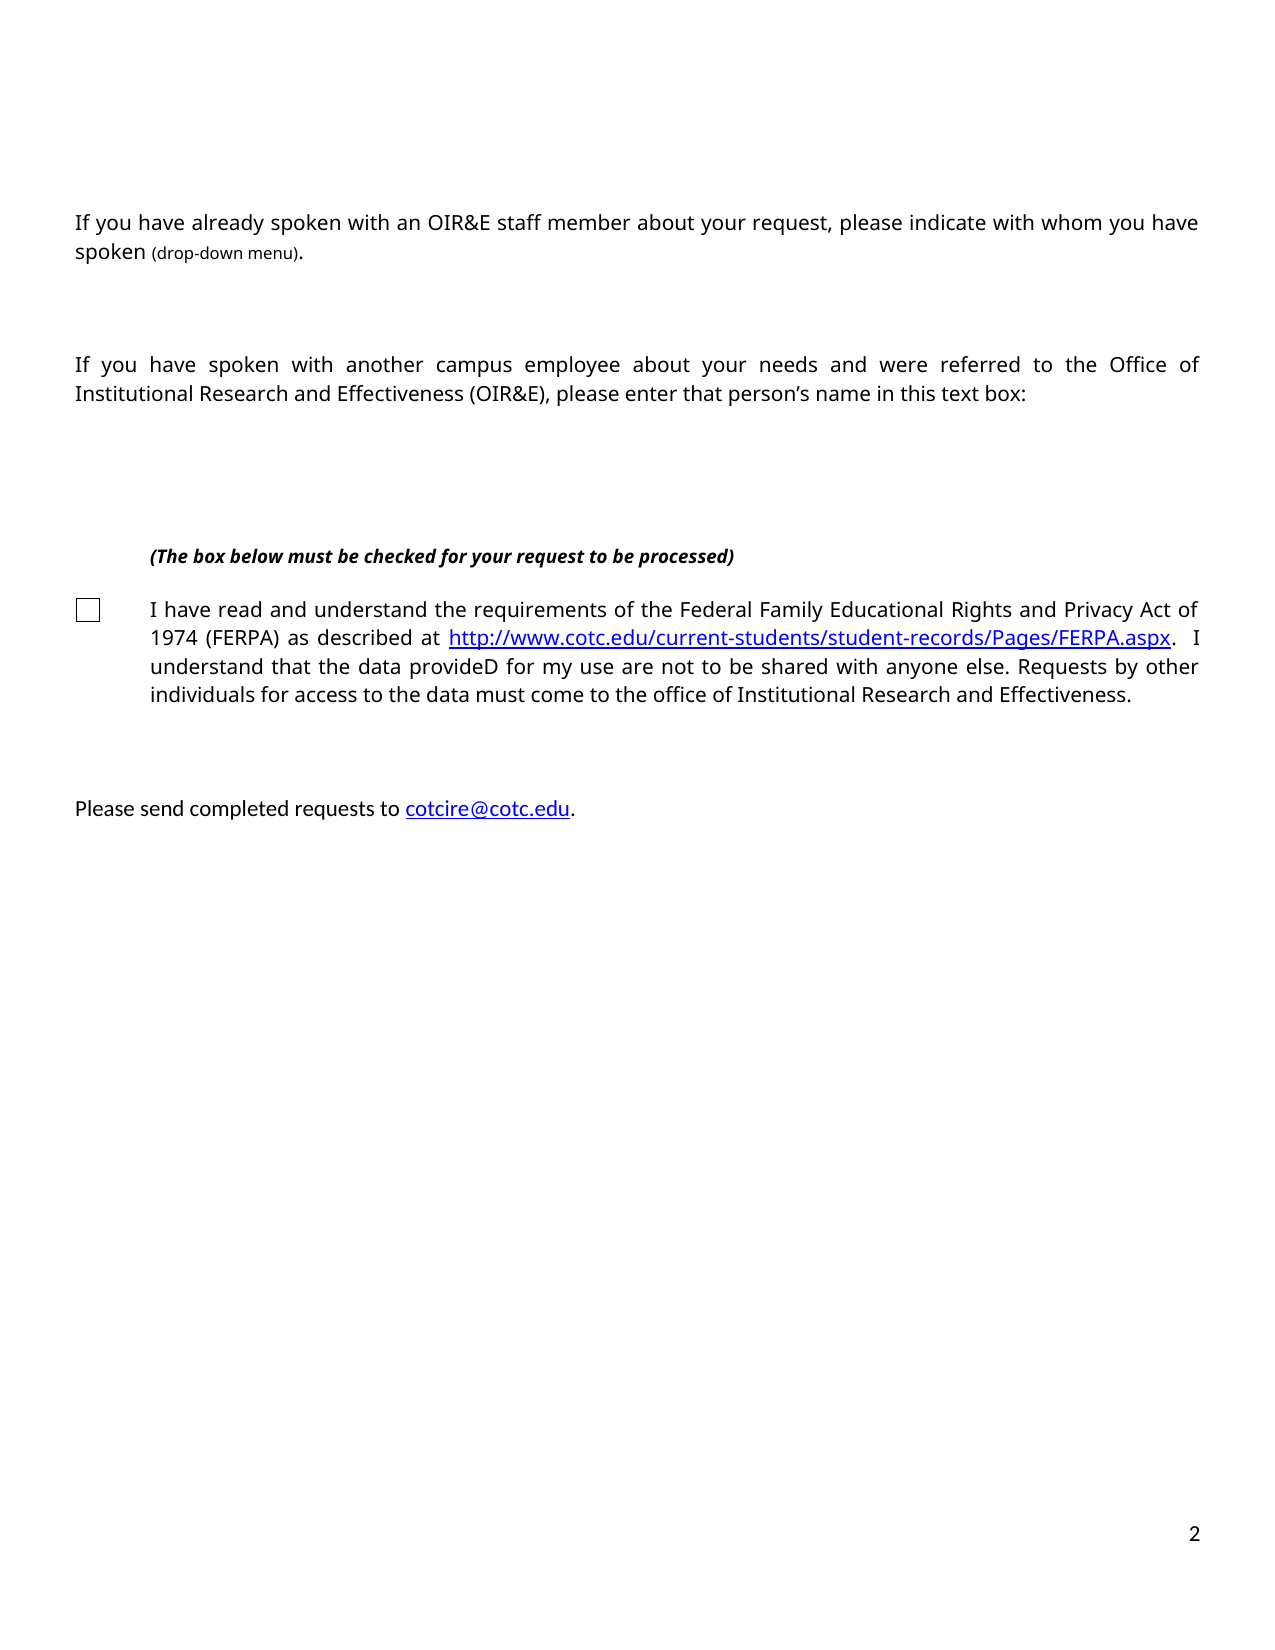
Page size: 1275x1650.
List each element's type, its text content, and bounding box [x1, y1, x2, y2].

text (The box below must be checked for your request to be processed) [150, 544, 1200, 569]
text If you have spoken with another campus employee about your needs and were referred to the Office of Institutional Research and Effectiveness (OIR&E), please enter that person’s name in this text box: [75, 351, 1200, 407]
text I have read and understand the requirements of the Federal Family Educational Rights and Privacy Act of 1974 (FERPA) as described at http://www.cotc.edu/current-students/student-records/Pages/FERPA.aspx. I understand that the data provideD for my use are not to be shared with anyone else. Requests by other individuals for access to the data must come to the office of Institutional Research and Effectiveness. [75, 595, 1200, 709]
text Please send completed requests to cotcire@cotc.edu. [75, 794, 1200, 822]
text If you have already spoken with an OIR&E staff member about your request, please indicate with whom you have spoken (drop-down menu). [75, 208, 1200, 265]
